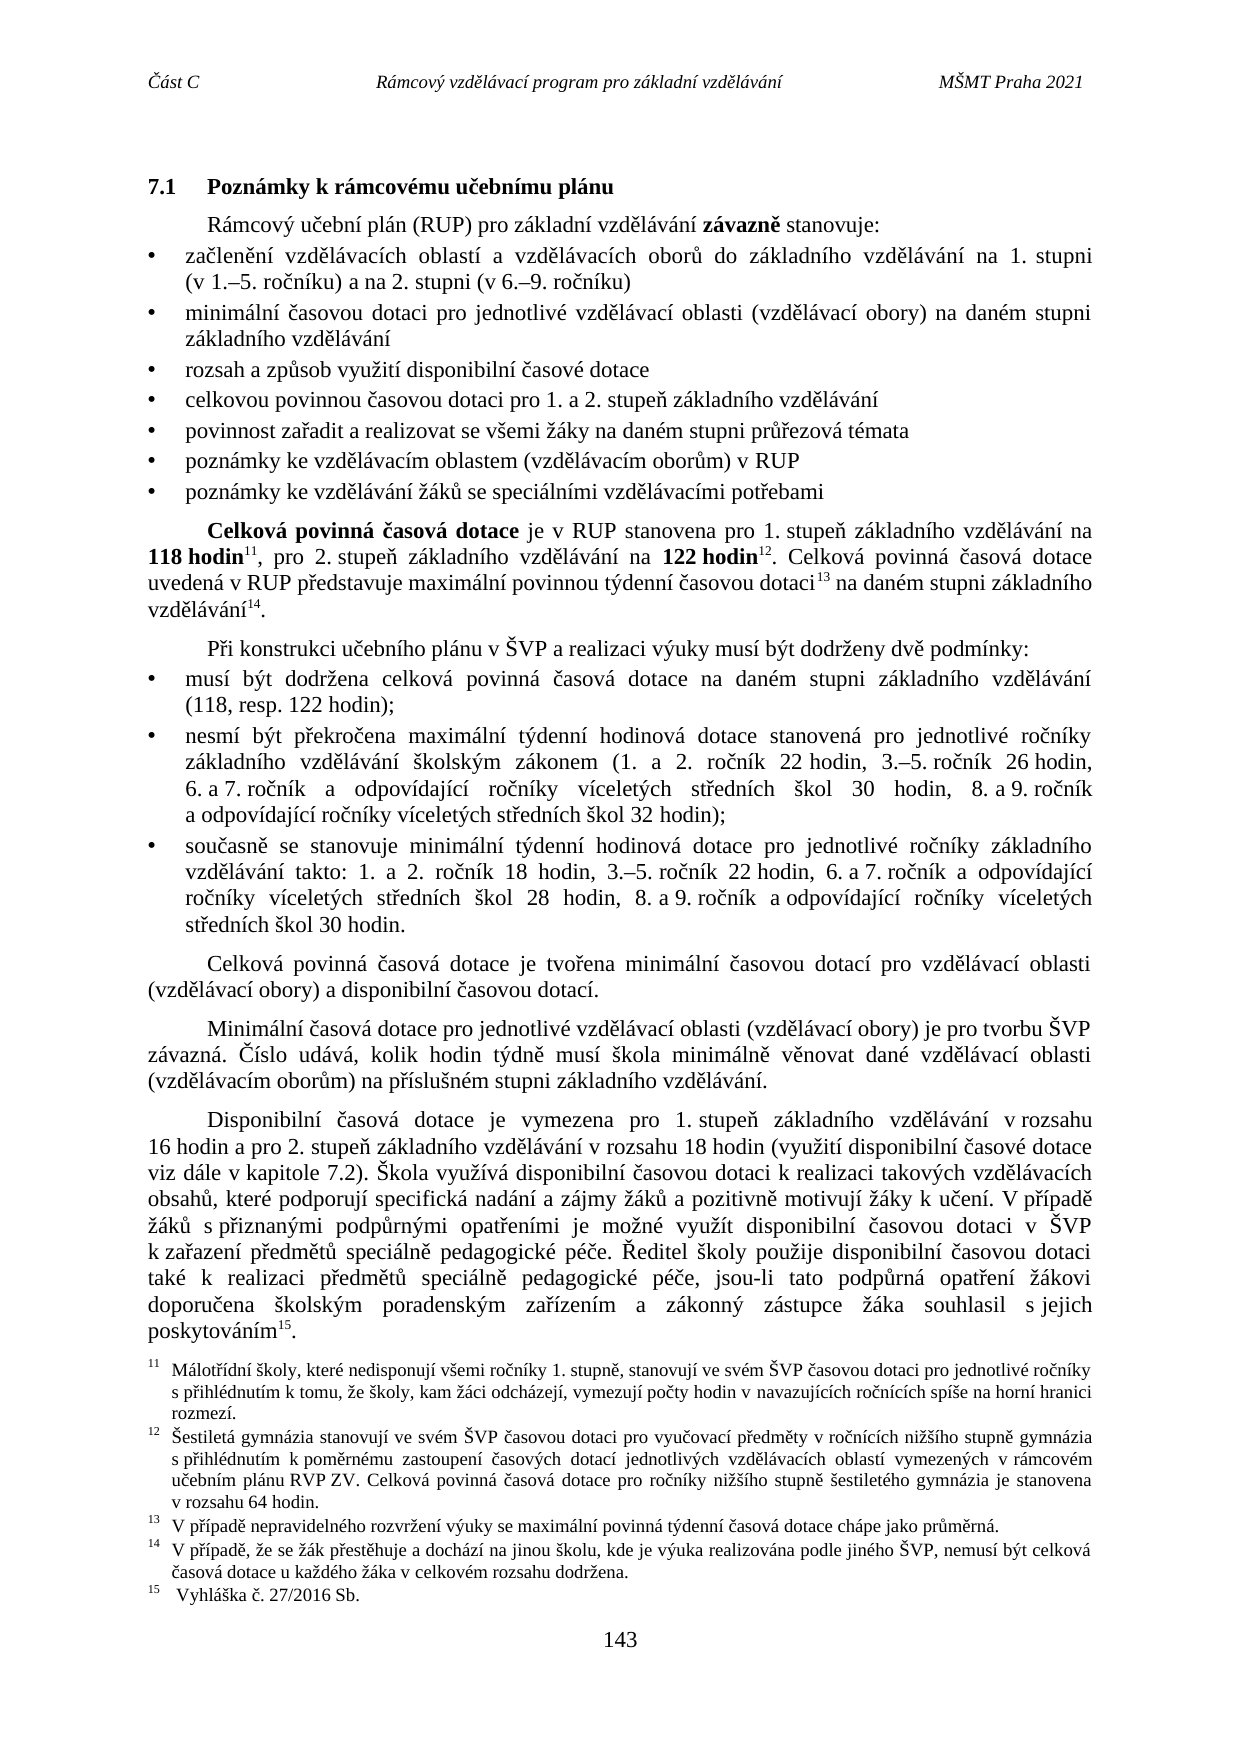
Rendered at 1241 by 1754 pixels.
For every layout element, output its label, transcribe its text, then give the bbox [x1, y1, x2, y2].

text povinnost zařadit a realizovat se všemi žáky na daném stupni průřezová témata [148, 417, 1092, 443]
text Celková povinná časová dotace je v RUP stanovena pro 1. stupeň základního vzdělávání na 118 hodin, pro 2. stupeň základního vzdělávání na 122 hodin. Celková povinná časová dotace uvedená v RUP představuje maximální povinnou týdenní časovou dotaci na daném stupni základního vzdělávání. [148, 517, 1092, 622]
text Disponibilní časová dotace je vymezena pro 1. stupeň základního vzdělávání v rozsahu 16 hodin a pro 2. stupeň základního vzdělávání v rozsahu 18 hodin (využití disponibilní časové dotace viz dále v kapitole 7.2). Škola využívá disponibilní časovou dotaci k realizaci takových vzdělávacích obsahů, které podporují specifická nadání a zájmy žáků a pozitivně motivují žáky k učení. V případě žáků s přiznanými podpůrnými opatřeními je možné využít disponibilní časovou dotaci v ŠVP k zařazení předmětů speciálně pedagogické péče. Ředitel školy použije disponibilní časovou dotaci také k realizaci předmětů speciálně pedagogické péče, jsou-li tato podpůrná opatření žákovi doporučena školským poradenským zařízením a zákonný zástupce žáka souhlasil s jejich poskytováním. [148, 1106, 1092, 1343]
text poznámky ke vzdělávacím oblastem (vzdělávacím oborům) v RUP [148, 447, 1092, 474]
text rozsah a způsob využití disponibilní časové dotace [148, 356, 1092, 382]
text Celková povinná časová dotace je tvořena minimální časovou dotací pro vzdělávací oblasti (vzdělávací obory) a disponibilní časovou dotací. [148, 949, 1092, 1002]
text musí být dodržena celková povinná časová dotace na daném stupni základního vzdělávání (118, resp. 122 hodin); [148, 665, 1092, 718]
text Rámcový učební plán (RUP) pro základní vzdělávání závazně stanovuje: [148, 212, 1092, 238]
text minimální časovou dotaci pro jednotlivé vzdělávací oblasti (vzdělávací obory) na daném stupni základního vzdělávání [148, 299, 1092, 352]
text poznámky ke vzdělávání žáků se speciálními vzdělávacími potřebami [148, 478, 1092, 504]
text začlenění vzdělávacích oblastí a vzdělávacích oborů do základního vzdělávání na 1. stupni (v 1.–5. ročníku) a na 2. stupni (v 6.–9. ročníku) [148, 242, 1092, 295]
text Minimální časová dotace pro jednotlivé vzdělávací oblasti (vzdělávací obory) je pro tvorbu ŠVP závazná. Číslo udává, kolik hodin týdně musí škola minimálně věnovat dané vzdělávací oblasti (vzdělávacím oborům) na příslušném stupni základního vzdělávání. [148, 1015, 1092, 1094]
subtitle Poznámky k rámcovému učebnímu plánu [148, 173, 1092, 199]
text celkovou povinnou časovou dotaci pro 1. a 2. stupeň základního vzdělávání [148, 386, 1092, 413]
text nesmí být překročena maximální týdenní hodinová dotace stanovená pro jednotlivé ročníky základního vzdělávání školským zákonem (1. a 2. ročník 22 hodin, 3.–5. ročník 26 hodin, 6. a 7. ročník a odpovídající ročníky víceletých středních škol 30 hodin, 8. a 9. ročník a odpovídající ročníky víceletých středních škol 32 hodin); [148, 722, 1092, 827]
text současně se stanovuje minimální týdenní hodinová dotace pro jednotlivé ročníky základního vzdělávání takto: 1. a 2. ročník 18 hodin, 3.–5. ročník 22 hodin, 6. a 7. ročník a odpovídající ročníky víceletých středních škol 28 hodin, 8. a 9. ročník a odpovídající ročníky víceletých středních škol 30 hodin. [148, 832, 1092, 937]
text Při konstrukci učebního plánu v ŠVP a realizaci výuky musí být dodrženy dvě podmínky: [148, 635, 1092, 661]
